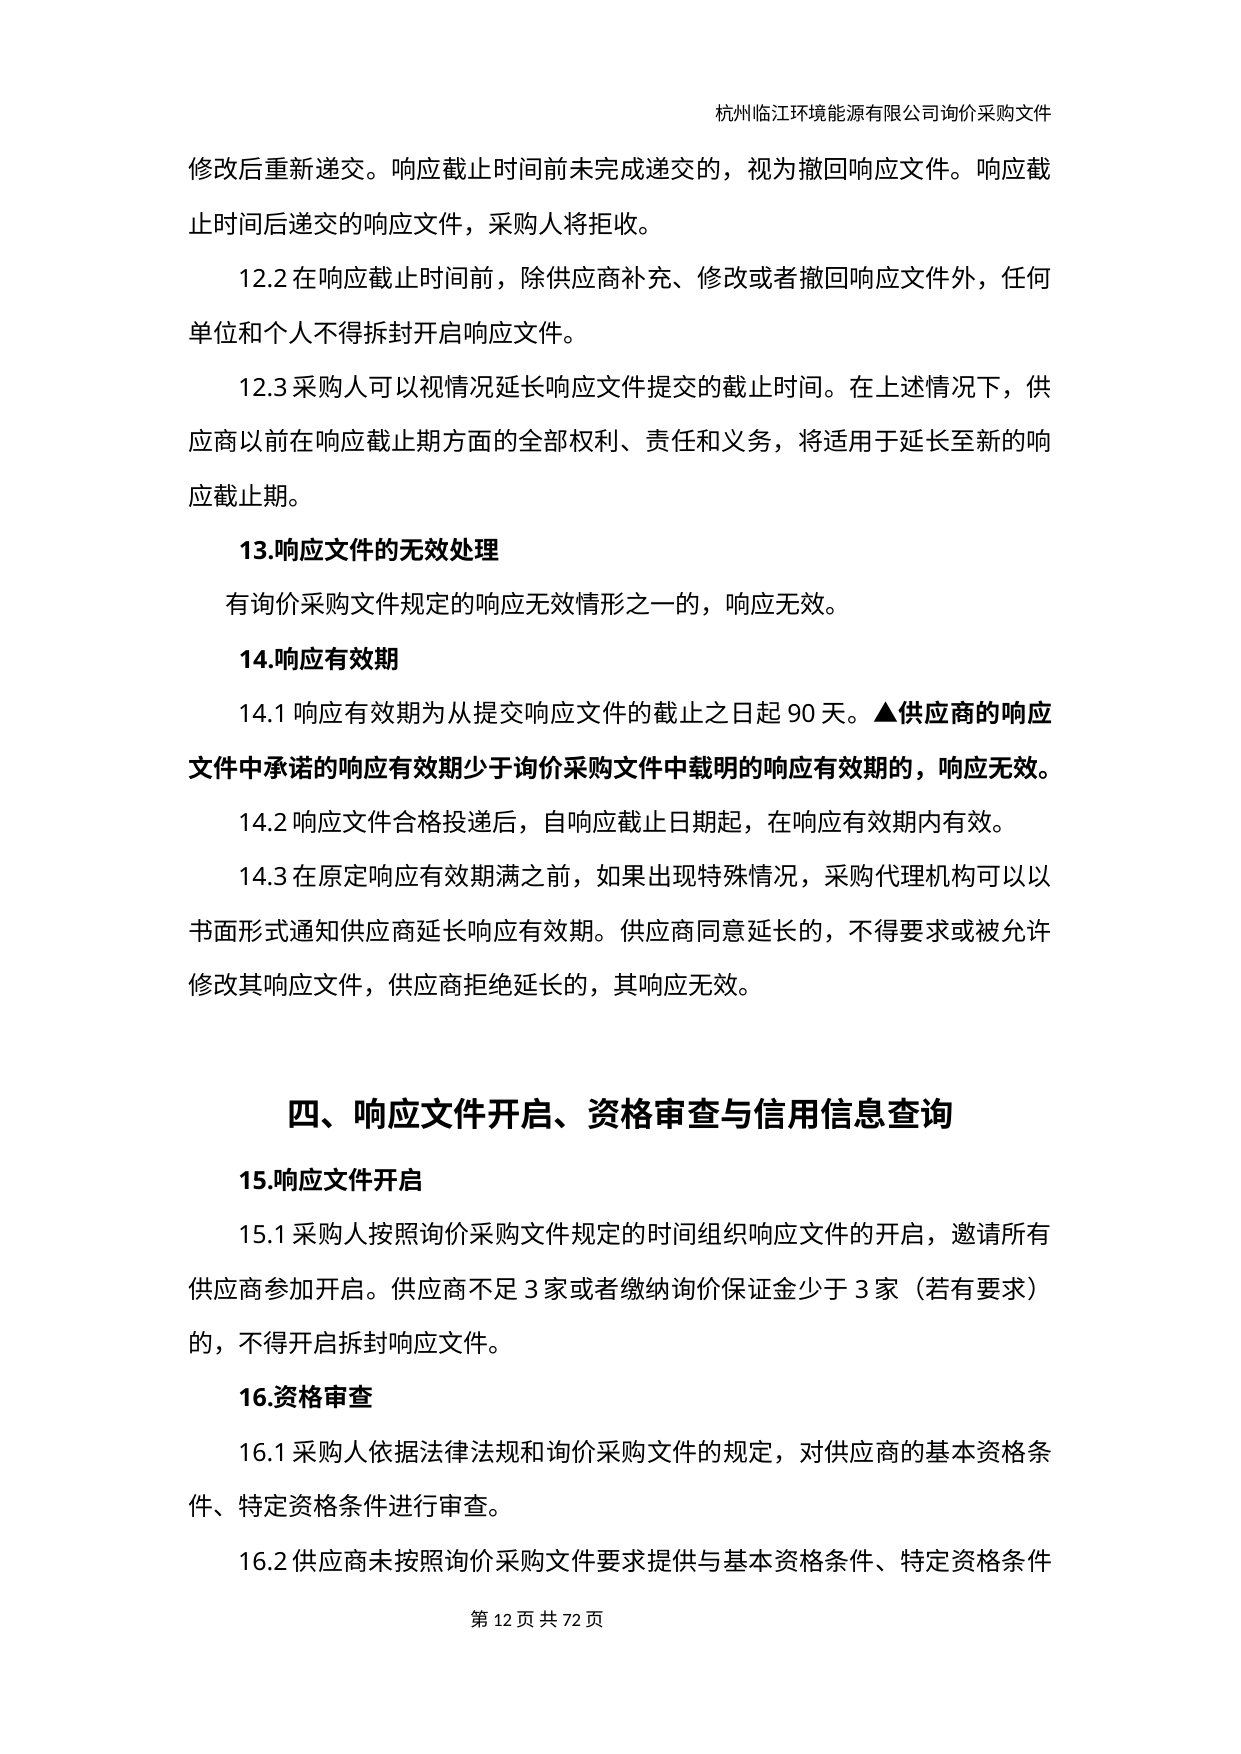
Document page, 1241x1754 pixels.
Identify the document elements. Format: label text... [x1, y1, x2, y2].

text 13.响应文件的无效处理 [188, 531, 1052, 567]
text 12.2在响应截止时间前，除供应商补充、修改或者撤回响应文件外，任何单位和个人不得拆封开启响应文件。 [188, 259, 1052, 349]
text 15.响应文件开启 [188, 1160, 1052, 1197]
text 16.1采购人依据法律法规和询价采购文件的规定，对供应商的基本资格条件、特定资格条件进行审查。 [188, 1432, 1052, 1523]
text 16.资格审查 [188, 1378, 1052, 1414]
text 14.1响应有效期为从提交响应文件的截止之日起90天。▲供应商的响应文件中承诺的响应有效期少于询价采购文件中载明的响应有效期的，响应无效。 [188, 694, 1052, 784]
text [188, 150, 1052, 241]
text 12.3采购人可以视情况延长响应文件提交的截止时间。在上述情况下，供应商以前在响应截止期方面的全部权利、责任和义务，将适用于延长至新的响应截止期。 [188, 367, 1052, 512]
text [188, 1541, 1052, 1577]
text 14.2响应文件合格投递后，自响应截止日期起，在响应有效期内有效。 [188, 802, 1052, 839]
text 14.响应有效期 [188, 639, 1052, 676]
text 14.3在原定响应有效期满之前，如果出现特殊情况，采购代理机构可以以书面形式通知供应商延长响应有效期。供应商同意延长的，不得要求或被允许修改其响应文件，供应商拒绝延长的，其响应无效。 [188, 857, 1052, 1002]
text 四、响应文件开启、资格审查与信用信息查询 [188, 1088, 1052, 1136]
text 有询价采购文件规定的响应无效情形之一的，响应无效。 [188, 585, 1052, 621]
text 15.1采购人按照询价采购文件规定的时间组织响应文件的开启，邀请所有供应商参加开启。供应商不足3家或者缴纳询价保证金少于3家（若有要求）的，不得开启拆封响应文件。 [188, 1215, 1052, 1360]
